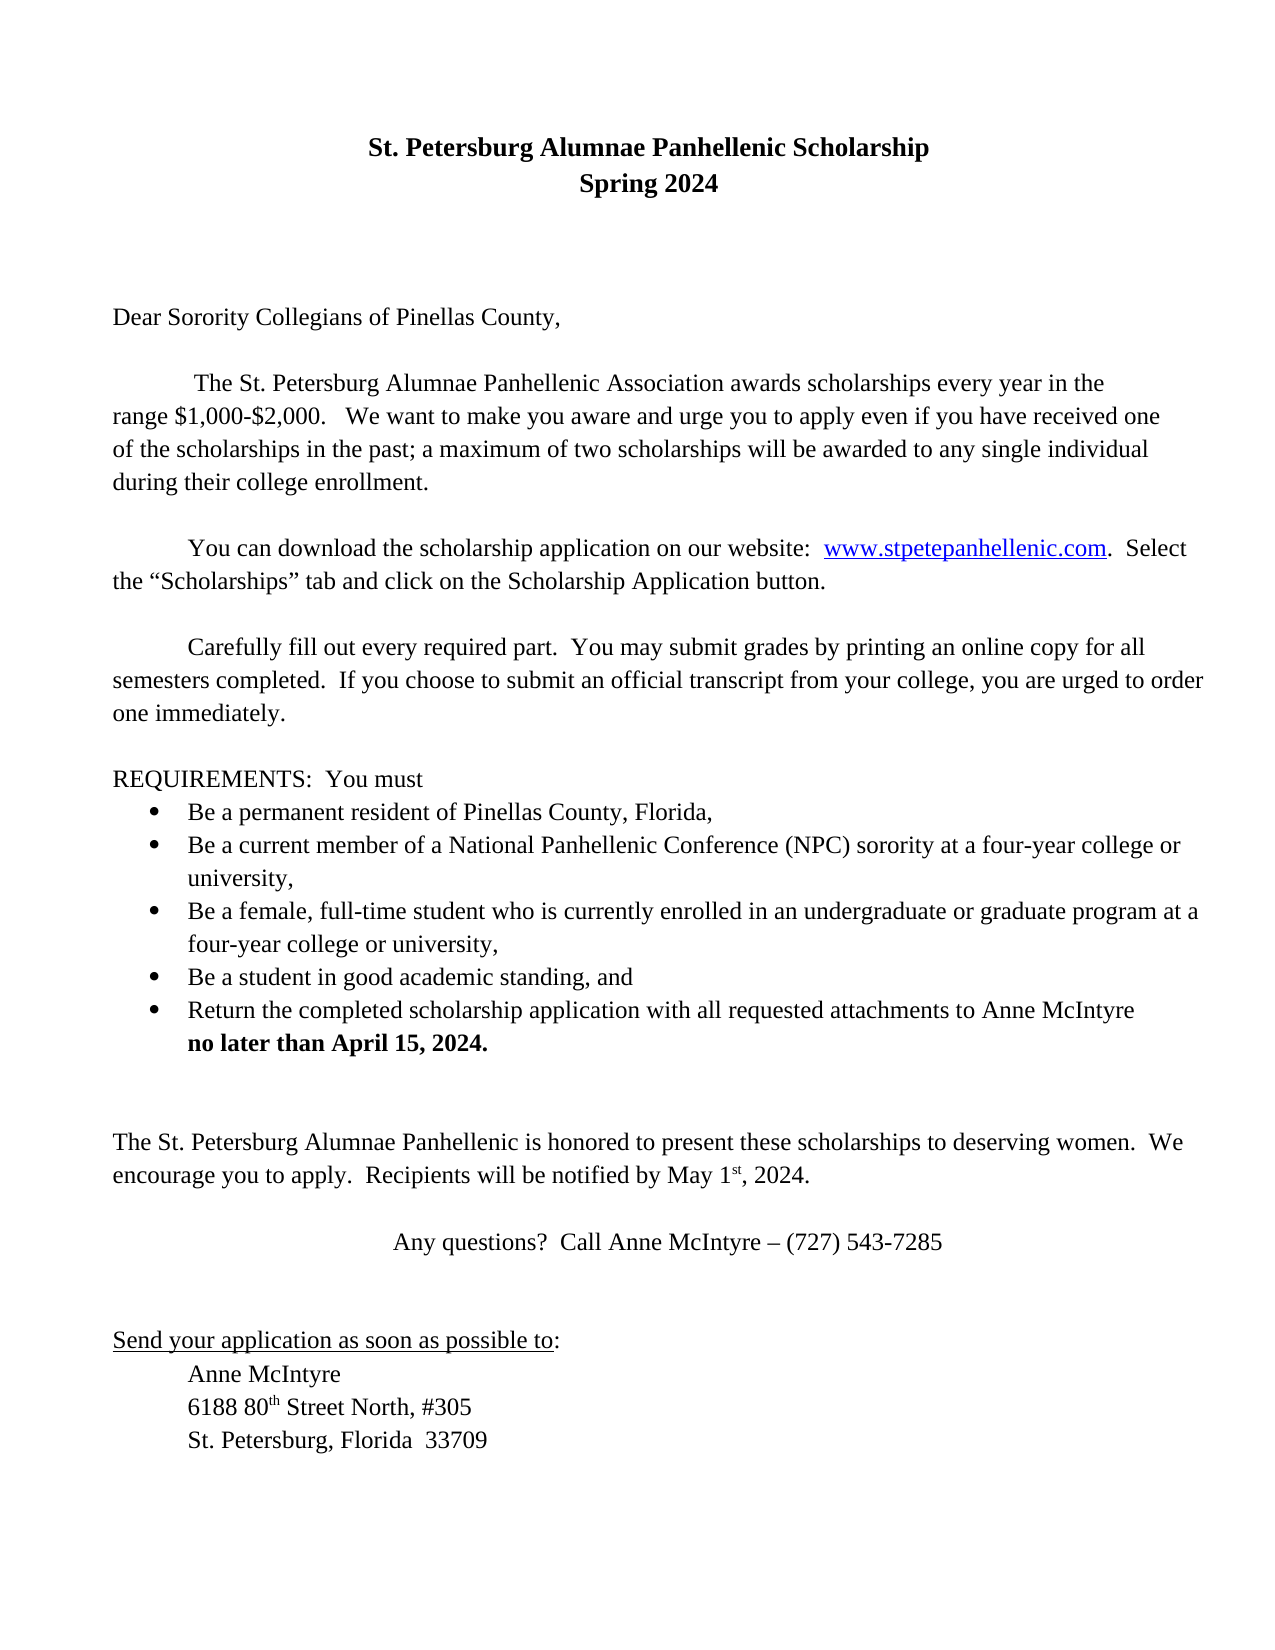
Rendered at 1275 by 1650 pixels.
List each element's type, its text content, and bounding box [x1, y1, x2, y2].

text Anne McIntyre [112, 1359, 1222, 1387]
text REQUIREMENTS: You must [112, 764, 1222, 793]
text Any questions? Call Anne McIntyre – (727) 543-7285 [112, 1227, 1222, 1255]
text Send your application as soon as possible to: [112, 1326, 1222, 1354]
text Spring 2024 [112, 167, 1185, 198]
text You can download the scholarship application on our website: www.stpetepanhellenic.com. Select the “Scholarships” tab and click on the Scholarship Application button. [112, 533, 1222, 595]
list Be a female, full-time student who is currently enrolled in an undergraduate or graduate program at a four-year college or university, [150, 896, 1222, 958]
text St. Petersburg, Florida 33709 [112, 1425, 1222, 1453]
list Be a permanent resident of Pinellas County, Florida, [150, 797, 1222, 826]
text The St. Petersburg Alumnae Panhellenic Association awards scholarships every year in the range $1,000-$2,000. We want to make you aware and urge you to apply even if you have received one of the scholarships in the past; a maximum of two scholarships will be awarded to any single individual during their college enrollment. [112, 368, 1185, 496]
list Be a current member of a National Panhellenic Conference (NPC) sorority at a four-year college or university, [150, 830, 1222, 892]
list Be a student in good academic standing, and [150, 962, 1222, 991]
text Carefully fill out every required part. You may submit grades by printing an online copy for all semesters completed. If you choose to submit an official transcript from your college, you are urged to order one immediately. [112, 632, 1222, 727]
text The St. Petersburg Alumnae Panhellenic is honored to present these scholarships to deserving women. We encourage you to apply. Recipients will be notified by May 1st, 2024. [112, 1127, 1222, 1189]
list Return the completed scholarship application with all requested attachments to Anne McIntyre no later than April 15, 2024. [150, 995, 1222, 1057]
text 6188 80th Street North, #305 [112, 1392, 1222, 1420]
text Dear Sorority Collegians of Pinellas County, [112, 302, 1185, 331]
text St. Petersburg Alumnae Panhellenic Scholarship [112, 131, 1185, 163]
